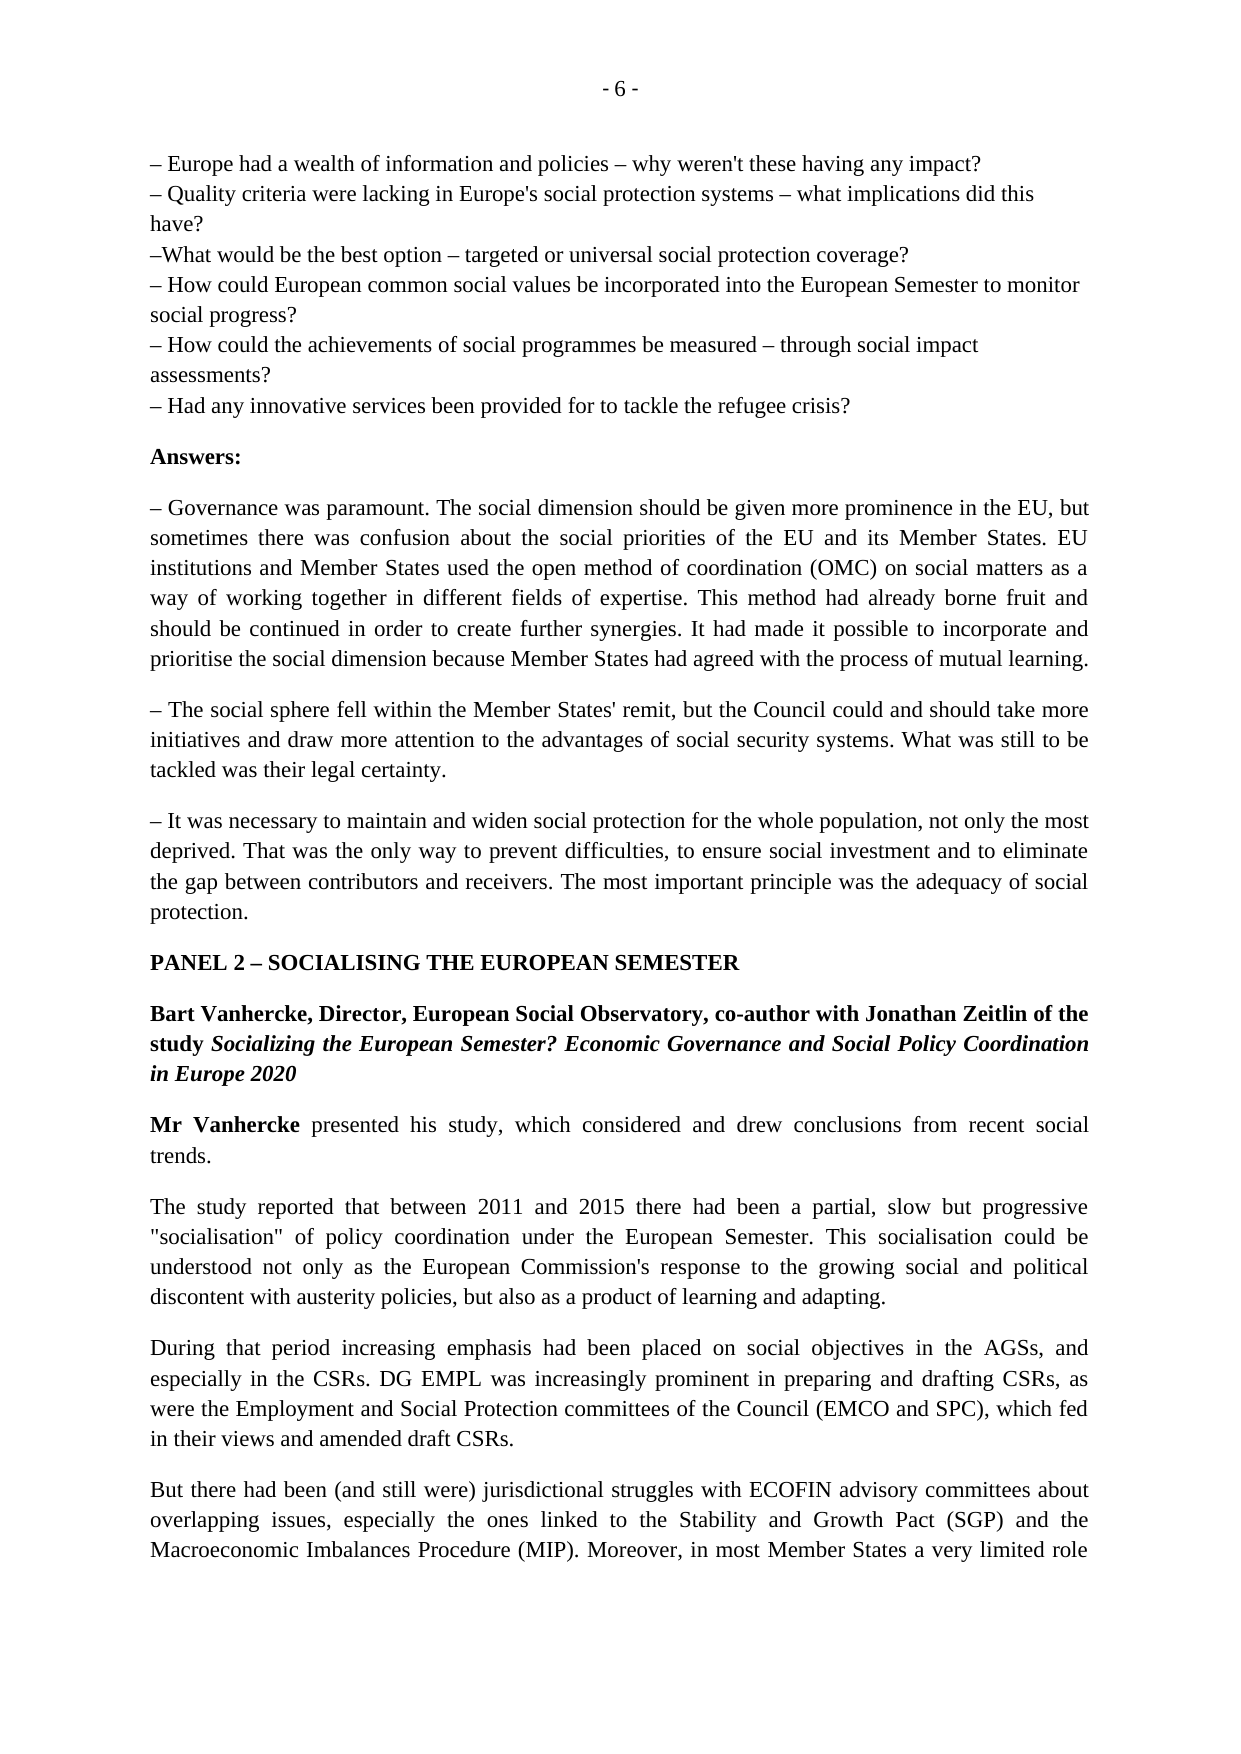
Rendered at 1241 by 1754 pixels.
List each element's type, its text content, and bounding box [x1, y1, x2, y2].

text PANEL 2 – SOCIALISING THE EUROPEAN SEMESTER [150, 949, 1090, 975]
text The study reported that between 2011 and 2015 there had been a partial, slow but progressive "socialisation" of policy coordination under the European Semester. This socialisation could be understood not only as the European Commission's response to the growing social and political discontent with austerity policies, but also as a product of learning and adapting. [150, 1193, 1090, 1310]
text – The social sphere fell within the Member States' remit, but the Council could and should take more initiatives and draw more attention to the advantages of social security systems. What was still to be tackled was their legal certainty. [150, 696, 1090, 783]
text – Governance was paramount. The social dimension should be given more prominence in the EU, but sometimes there was confusion about the social priorities of the EU and its Member States. EU institutions and Member States used the open method of coordination (OMC) on social matters as a way of working together in different fields of expertise. This method had already borne fruit and should be continued in order to create further synergies. It had made it possible to incorporate and prioritise the social dimension because Member States had agreed with the process of mutual learning. [150, 494, 1090, 671]
text – It was necessary to maintain and widen social protection for the whole population, not only the most deprived. That was the only way to prevent difficulties, to ensure social investment and to eliminate the gap between contributors and receivers. The most important principle was the adequacy of social protection. [150, 807, 1090, 924]
text Bart Vanhercke, Director, European Social Observatory, co-author with Jonathan Zeitlin of the study Socializing the European Semester? Economic Governance and Social Policy Coordination in Europe 2020 [150, 1000, 1090, 1087]
text During that period increasing emphasis had been placed on social objectives in the AGSs, and especially in the CSRs. DG EMPL was increasingly prominent in preparing and drafting CSRs, as were the Employment and Social Protection committees of the Council (EMCO and SPC), which fed in their views and amended draft CSRs. [150, 1334, 1090, 1451]
text Answers: [150, 443, 1090, 469]
text – Europe had a wealth of information and policies – why weren't these having any impact? – Quality criteria were lacking in Europe's social protection systems – what implications did this have? –What would be the best option – targeted or universal social protection coverage? – How could European common social values be incorporated into the European Semester to monitor social progress? – How could the achievements of social programmes be measured – through social impact assessments? – Had any innovative services been provided for to tackle the refugee crisis? [150, 150, 1090, 418]
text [150, 1476, 1090, 1563]
text Mr Vanhercke presented his study, which considered and drew conclusions from recent social trends. [150, 1111, 1090, 1168]
